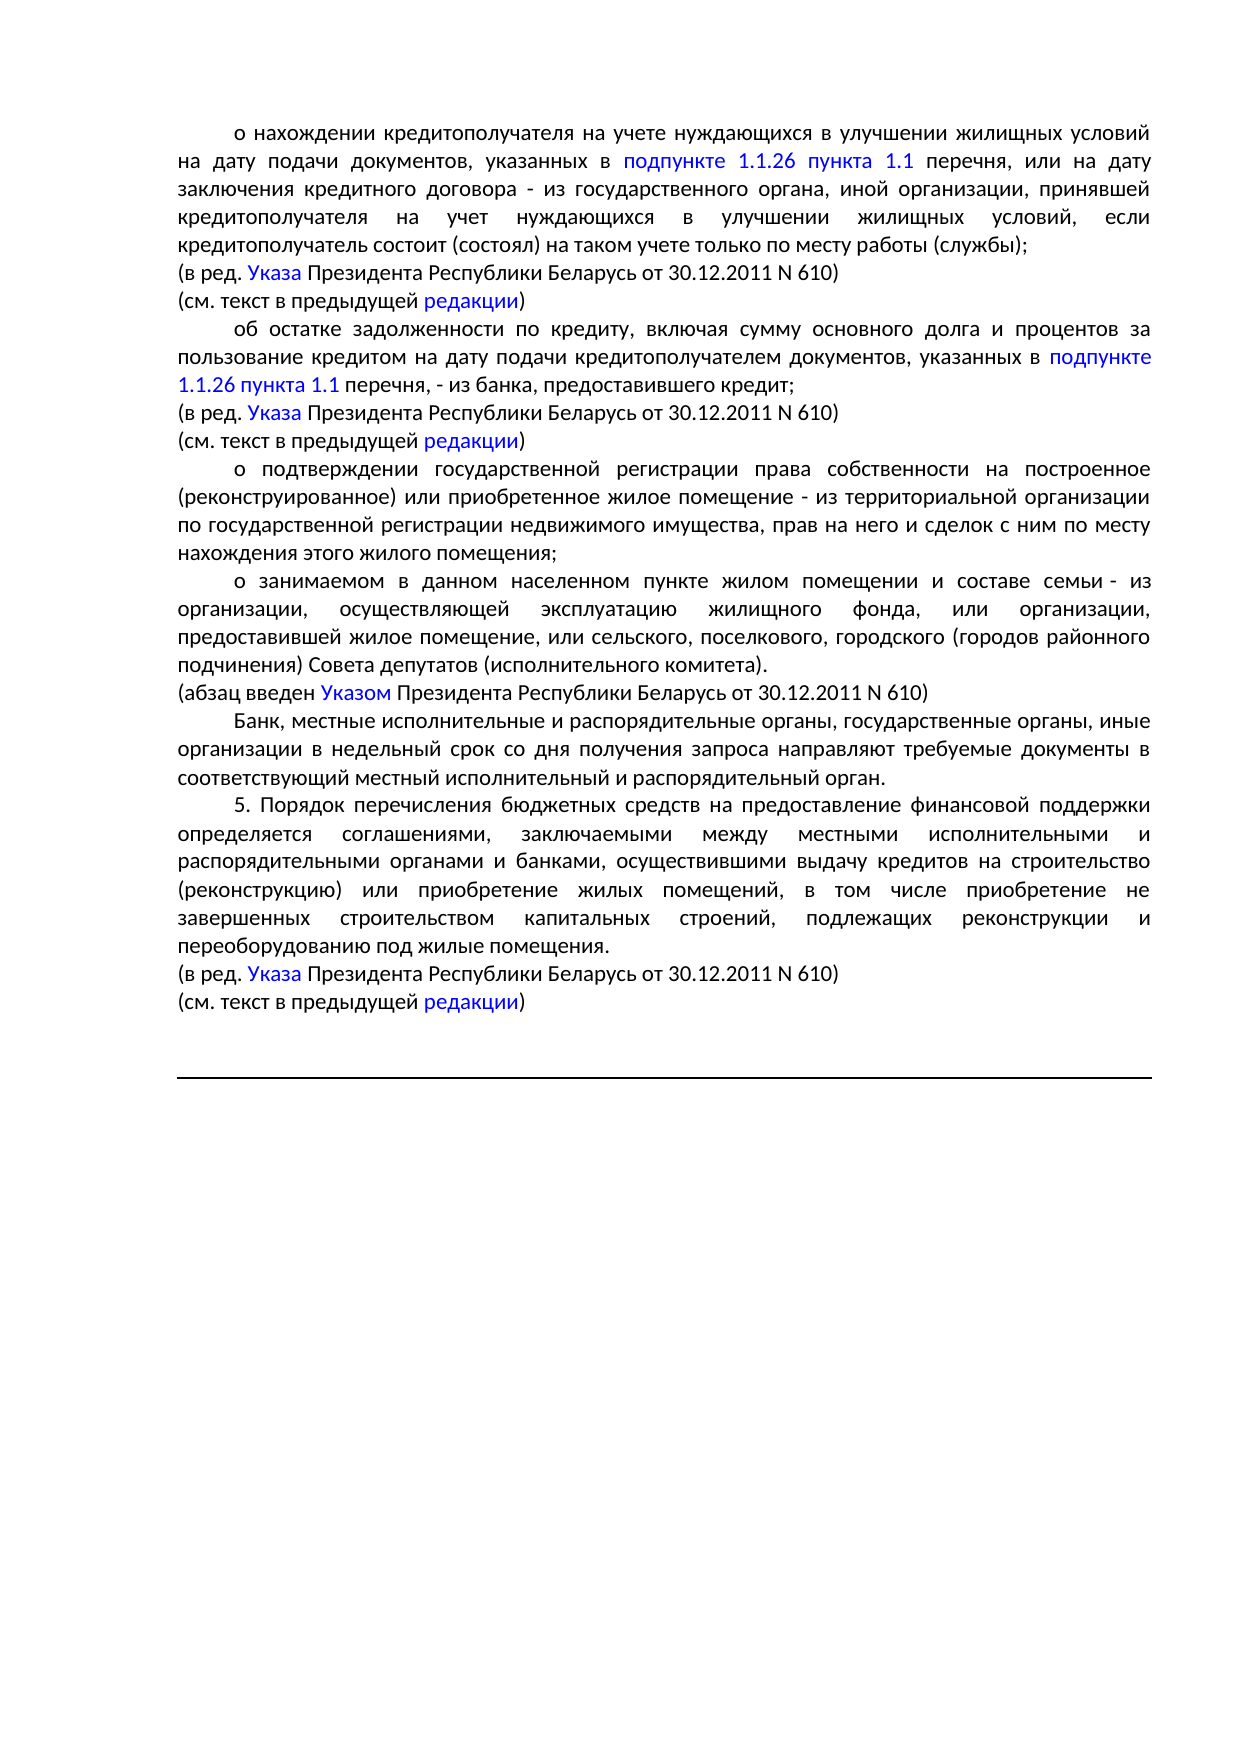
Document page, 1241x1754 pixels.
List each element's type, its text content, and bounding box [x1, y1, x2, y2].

text (в ред. Указа Президента Республики Беларусь от 30.12.2011 N 610) [177, 959, 1152, 987]
text (в ред. Указа Президента Республики Беларусь от 30.12.2011 N 610) [177, 258, 1152, 286]
text о занимаемом в данном населенном пункте жилом помещении и составе семьи - из организации, осуществляющей эксплуатацию жилищного фонда, или организации, предоставившей жилое помещение, или сельского, поселкового, городского (городов районного подчинения) Совета депутатов (исполнительного комитета). [177, 566, 1152, 678]
text (см. текст в предыдущей редакции) [177, 286, 1152, 314]
text (см. текст в предыдущей редакции) [177, 426, 1152, 454]
text о нахождении кредитополучателя на учете нуждающихся в улучшении жилищных условий на дату подачи документов, указанных в подпункте 1.1.26 пункта 1.1 перечня, или на дату заключения кредитного договора - из государственного органа, иной организации, принявшей кредитополучателя на учет нуждающихся в улучшении жилищных условий, если кредитополучатель состоит (состоял) на таком учете только по месту работы (службы); [177, 118, 1152, 258]
text (абзац введен Указом Президента Республики Беларусь от 30.12.2011 N 610) [177, 678, 1152, 707]
text об остатке задолженности по кредиту, включая сумму основного долга и процентов за пользование кредитом на дату подачи кредитополучателем документов, указанных в подпункте 1.1.26 пункта 1.1 перечня, - из банка, предоставившего кредит; [177, 314, 1152, 398]
text о подтверждении государственной регистрации права собственности на построенное (реконструированное) или приобретенное жилое помещение - из территориальной организации по государственной регистрации недвижимого имущества, прав на него и сделок с ним по месту нахождения этого жилого помещения; [177, 454, 1152, 566]
text (в ред. Указа Президента Республики Беларусь от 30.12.2011 N 610) [177, 398, 1152, 426]
text 5. Порядок перечисления бюджетных средств на предоставление финансовой поддержки определяется соглашениями, заключаемыми между местными исполнительными и распорядительными органами и банками, осуществившими выдачу кредитов на строительство (реконструкцию) или приобретение жилых помещений, в том числе приобретение не завершенных строительством капитальных строений, подлежащих реконструкции и переоборудованию под жилые помещения. [177, 791, 1152, 959]
text (см. текст в предыдущей редакции) [177, 987, 1152, 1015]
text Банк, местные исполнительные и распорядительные органы, государственные органы, иные организации в недельный срок со дня получения запроса направляют требуемые документы в соответствующий местный исполнительный и распорядительный орган. [177, 707, 1152, 791]
